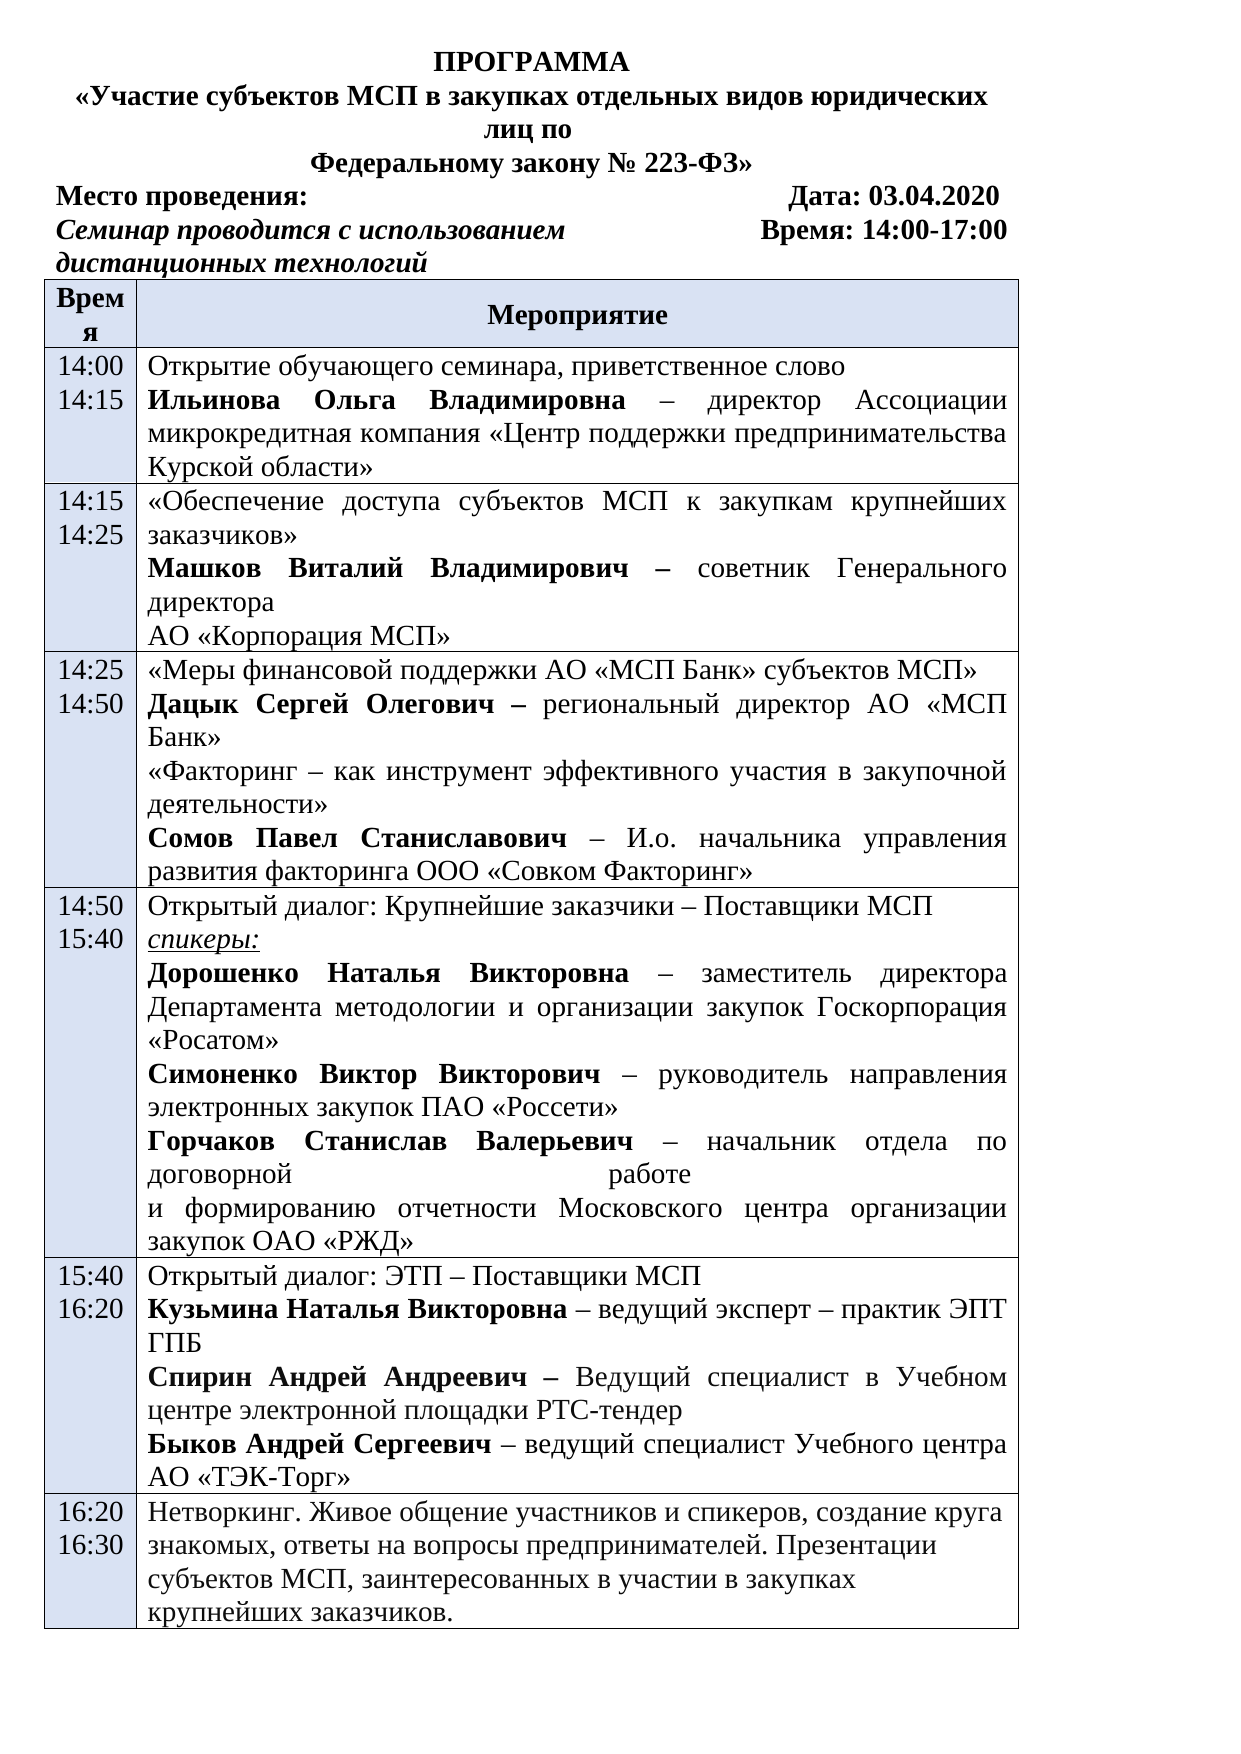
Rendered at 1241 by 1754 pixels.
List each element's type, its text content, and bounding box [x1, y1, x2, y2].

table_cell 14:25 14:50 [45, 652, 136, 887]
table_cell Дата: 03.04.2020 Время: 14:00-17:00 [667, 179, 1019, 279]
table_cell Открытый диалог: Крупнейшие заказчики – Поставщики МСП спикеры: Дорошенко Наталья Викторовна – заместитель директора Департамента методологии и организации закупок Госкорпорация «Росатом» Симоненко Виктор Викторович – руководитель направления электронных закупок ПАО «Россети» Горчаков Станислав Валерьевич – начальник отдела по договорной работе и формированию отчетности Московского центра организации закупок ОАО «РЖД» [137, 888, 1018, 1257]
table_cell «Меры финансовой поддержки АО «МСП Банк» субъектов МСП» Дацык Сергей Олегович – региональный директор АО «МСП Банк» «Факторинг – как инструмент эффективного участия в закупочной деятельности» Сомов Павел Станиславович – И.о. начальника управления развития факторинга ООО «Совком Факторинг» [137, 652, 1018, 887]
table_cell 14:50 15:40 [45, 888, 136, 1257]
table_cell Нетворкинг. Живое общение участников и спикеров, создание круга знакомых, ответы на вопросы предпринимателей. Презентации субъектов МСП, заинтересованных в участии в закупках крупнейших заказчиков. [137, 1494, 1018, 1628]
table_cell «Обеспечение доступа субъектов МСП к закупкам крупнейших заказчиков» Машков Виталий Владимирович – советник Генерального директора АО «Корпорация МСП» [137, 484, 1018, 651]
table_cell Открытый диалог: ЭТП – Поставщики МСП Кузьмина Наталья Викторовна – ведущий эксперт – практик ЭПТ ГПБ Спирин Андрей Андреевич – Ведущий специалист в Учебном центре электронной площадки РТС-тендер Быков Андрей Сергеевич – ведущий специалист Учебного центра АО «ТЭК-Торг» [137, 1258, 1018, 1493]
table_cell 15:40 16:20 [45, 1258, 136, 1493]
table_cell Открытие обучающего семинара, приветственное слово Ильинова Ольга Владимировна – директор Ассоциации микрокредитная компания «Центр поддержки предпринимательства Курской области» [137, 348, 1018, 482]
table_cell Время [45, 280, 136, 347]
table_cell 16:20 16:30 [45, 1494, 136, 1628]
table_cell Мероприятие [137, 280, 1018, 347]
table_header ПРОГРАММА «Участие субъектов МСП в закупках отдельных видов юридических лиц по Федеральному закону № 223-ФЗ» [44, 44, 1019, 178]
table_cell 14:15 14:25 [45, 484, 136, 651]
table_cell Место проведения: Семинар проводится с использованием дистанционных технологий [44, 179, 667, 279]
table_cell 14:00 14:15 [45, 348, 136, 482]
